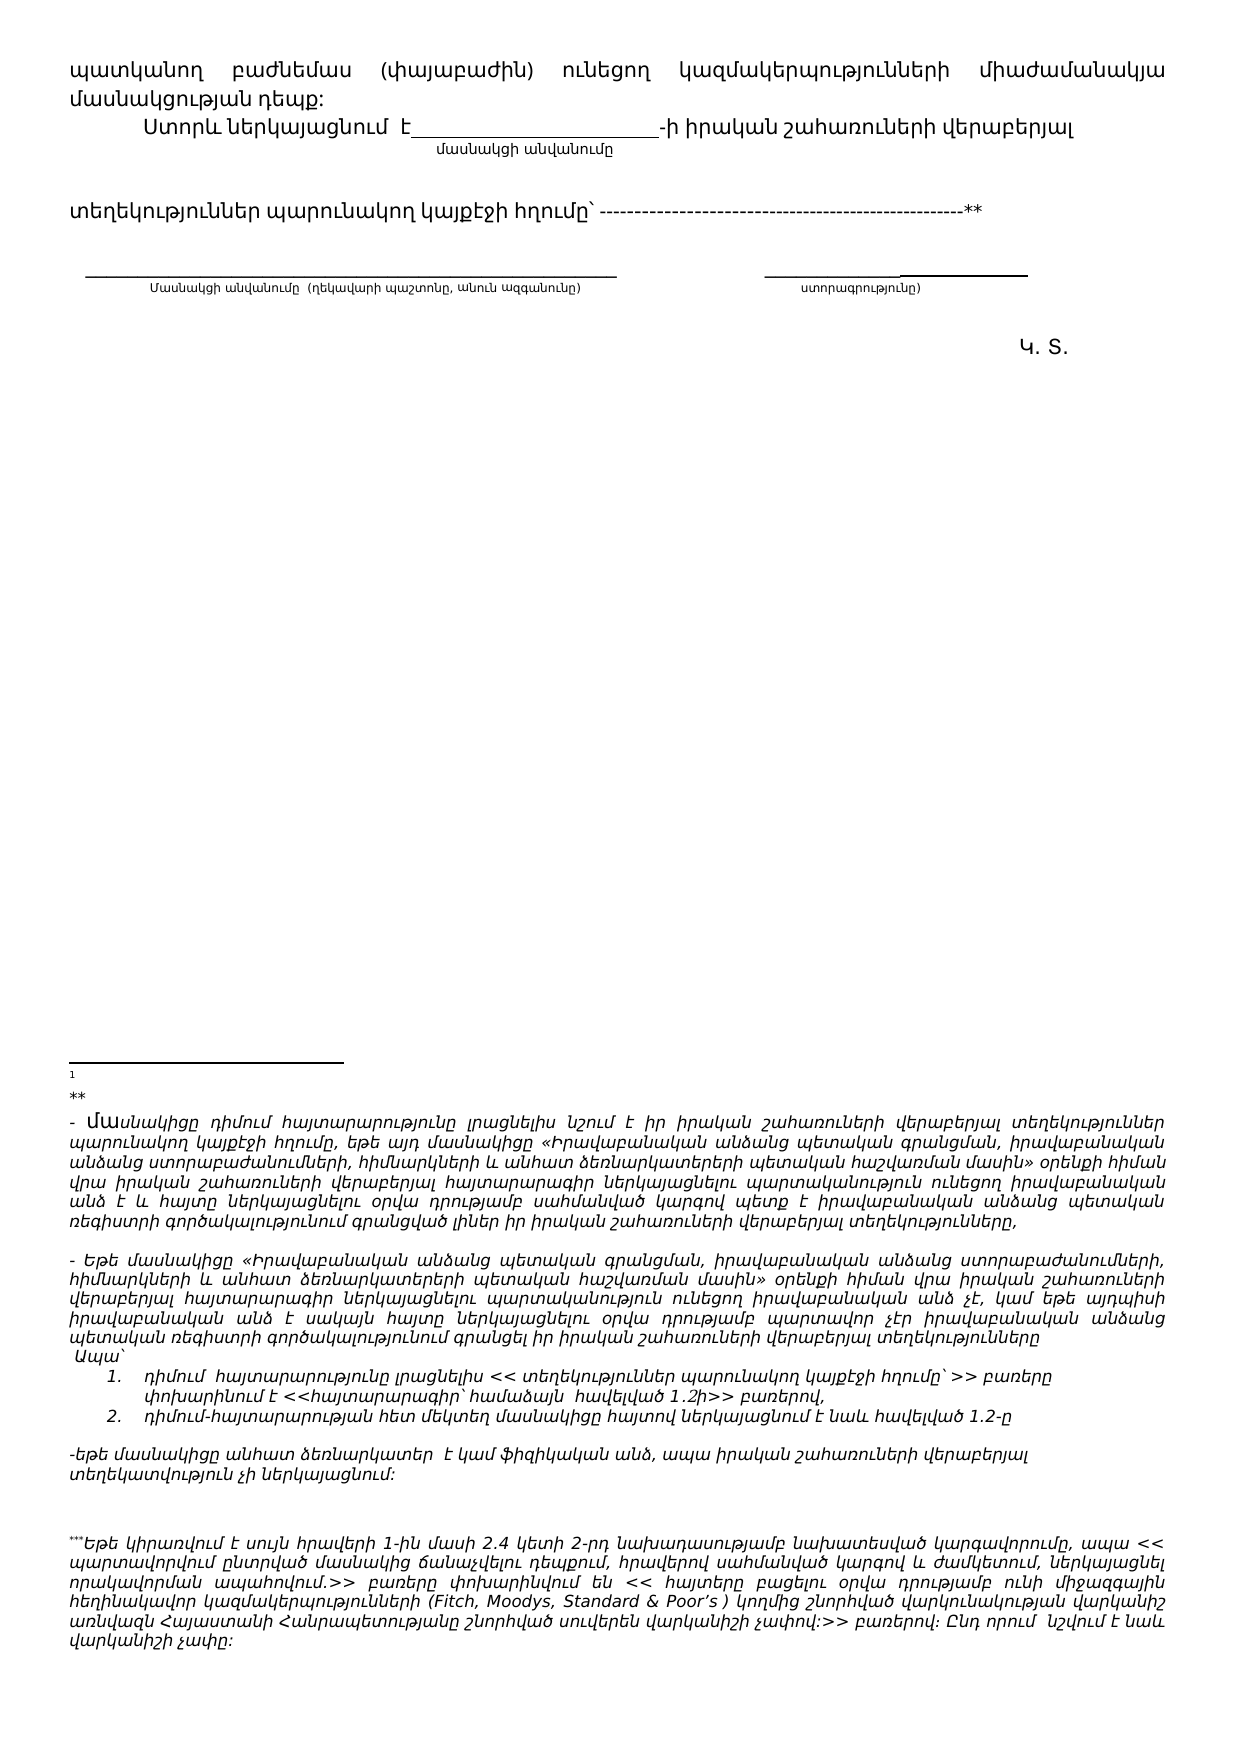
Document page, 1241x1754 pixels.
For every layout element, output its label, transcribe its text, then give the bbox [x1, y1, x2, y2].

text տեղեկություններ պարունակող կայքէջի հղումը՝ ----------------------------------------------------** [69, 197, 1166, 225]
text ___________________________________________________ _____________ Մասնակցի անվանումը (ղեկավարի պաշտոնը, անուն ազգանունը) ստորագրությունը) [69, 254, 1166, 307]
text Կ. Տ. [69, 335, 1166, 359]
text պատկանող բաժնեմաս (փայաբաժին) ունեցող կազմակերպությունների միաժամանակյա մասնակցության դեպք: [69, 56, 1166, 112]
text մասնակցի անվանումը [69, 141, 1166, 170]
text Ստորև ներկայացնում է -ի իրական շահառուների վերաբերյալ [69, 112, 1166, 141]
